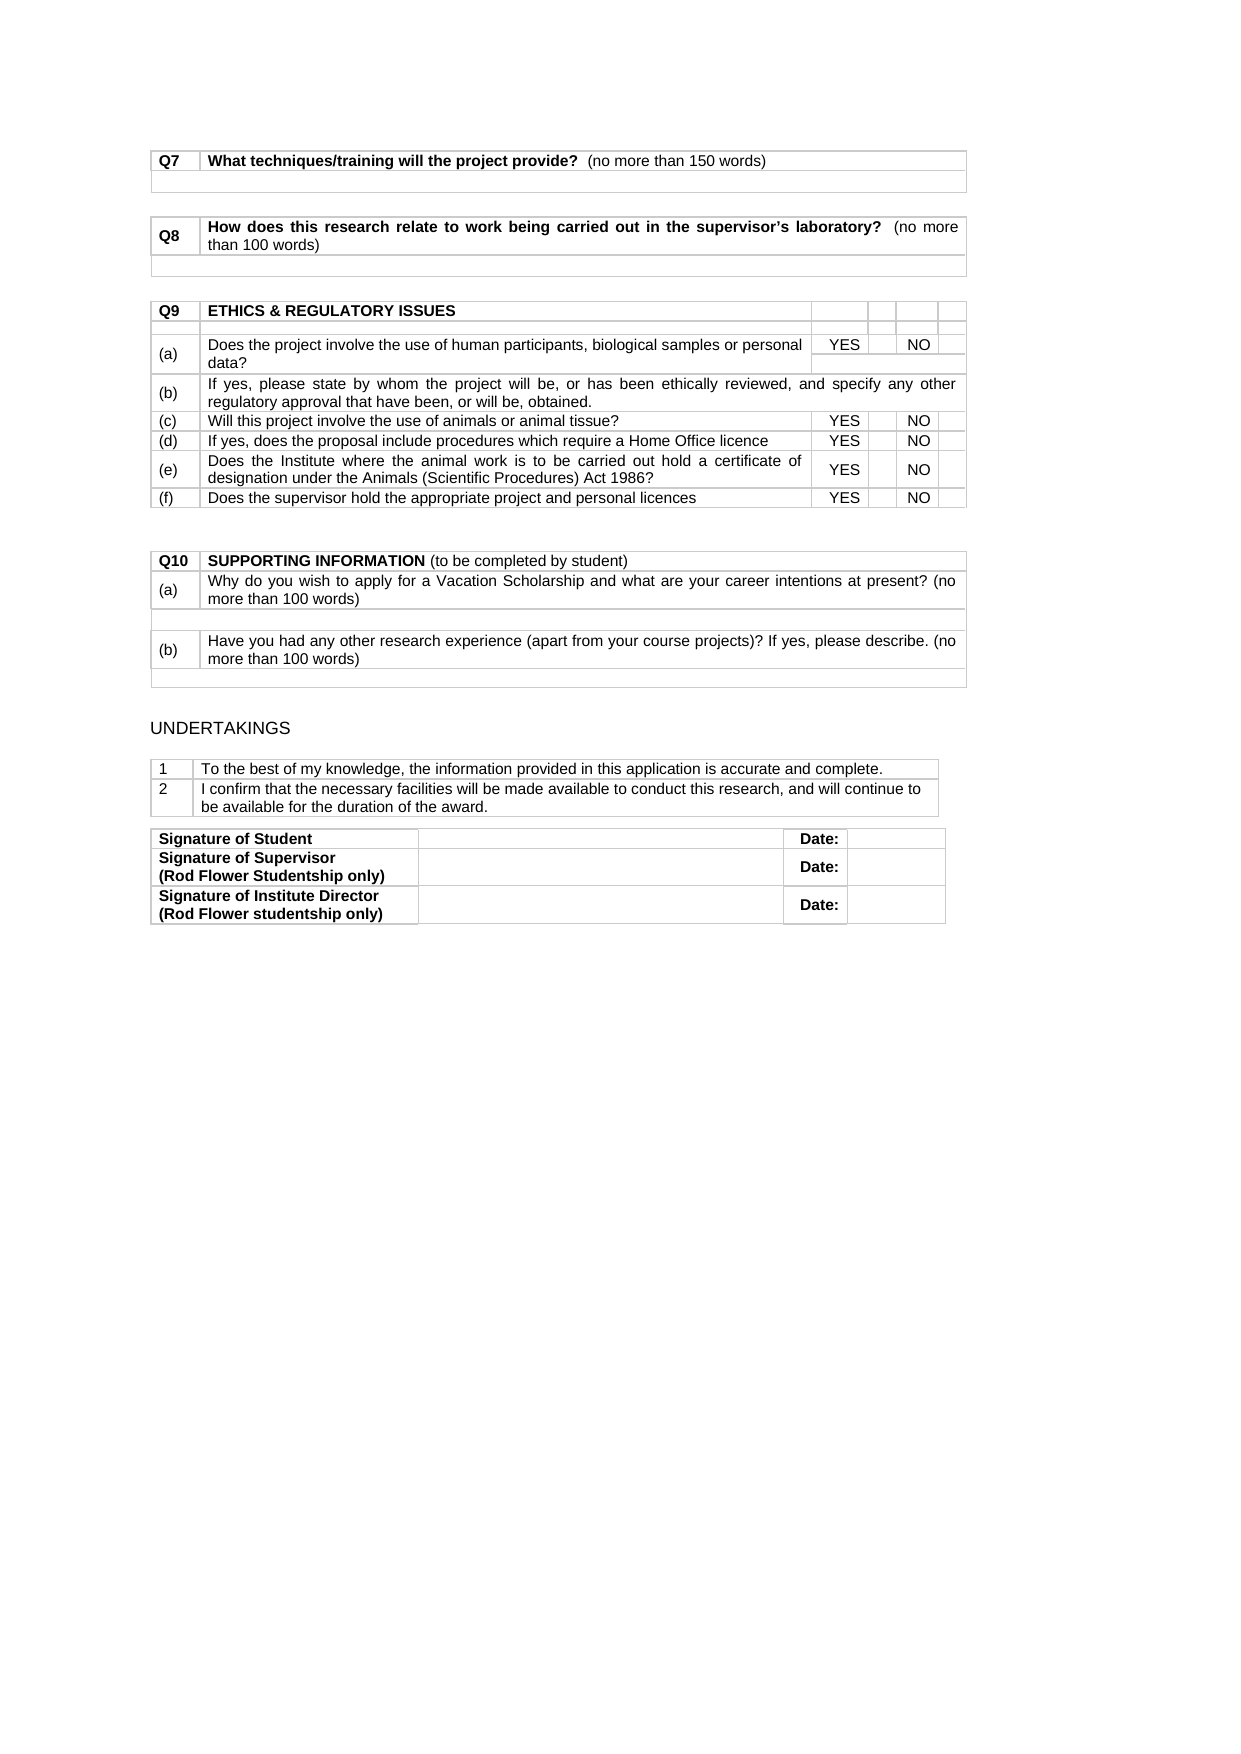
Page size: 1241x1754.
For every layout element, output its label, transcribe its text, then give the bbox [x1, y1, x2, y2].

table_cell Will this project involve the use of animals or animal tissue? [201, 412, 811, 430]
table_header [848, 829, 945, 848]
table_cell (f) [152, 489, 199, 507]
table_cell [939, 450, 966, 487]
table_cell (a) [152, 335, 199, 373]
table_cell [869, 432, 896, 450]
table_cell (c) [152, 412, 199, 430]
table_cell If yes, please state by whom the project will be, or has been ethically reviewed, and specify any other regulatory approval that have been, or will be, obtained. [201, 375, 966, 411]
table_header [897, 302, 937, 320]
table_cell (e) [152, 451, 199, 487]
table_cell Signature of Supervisor (Rod Flower Studentship only) [152, 849, 418, 885]
table_cell NO [897, 432, 938, 450]
table_cell [152, 170, 966, 192]
table_cell [869, 489, 896, 507]
table_cell YES [812, 432, 868, 450]
table_header 1 [152, 760, 192, 778]
table_cell Date: [784, 887, 847, 923]
text UNDERTAKINGS [150, 718, 1090, 738]
table_cell I confirm that the necessary facilities will be made available to conduct this research, and will continue to be available for the duration of the award. [194, 780, 938, 816]
table_cell [939, 487, 966, 507]
table_cell Does the supervisor hold the appropriate project and personal licences [201, 489, 811, 507]
table_cell [152, 322, 199, 334]
table_cell [869, 412, 896, 430]
table_cell YES [812, 489, 868, 507]
table_cell [812, 353, 966, 373]
table_header How does this research relate to work being carried out in the supervisor’s laboratory? (no more than 100 words) [201, 218, 966, 254]
table_cell YES [812, 451, 868, 487]
table_cell NO [897, 335, 938, 353]
table_cell [848, 886, 945, 923]
table_cell YES [812, 335, 868, 353]
table_header [869, 302, 895, 320]
table_cell (a) [152, 572, 199, 608]
table_cell 2 [152, 780, 192, 816]
table_cell NO [897, 451, 938, 487]
table_cell [152, 668, 966, 687]
table_cell Have you had any other research experience (apart from your course projects)? If yes, please describe. (no more than 100 words) [201, 630, 966, 667]
table_cell [152, 254, 966, 276]
table_cell [869, 322, 895, 334]
table_cell (b) [152, 631, 199, 667]
table_cell [869, 451, 896, 487]
table_cell Does the project involve the use of human participants, biological samples or personal data? [201, 335, 811, 373]
table_cell [939, 430, 966, 450]
table_cell (b) [152, 375, 199, 411]
table_cell (d) [152, 432, 199, 450]
table_cell [939, 322, 966, 334]
table_cell [419, 849, 783, 885]
table_cell [812, 322, 867, 334]
table_header Q8 [152, 218, 199, 254]
table_cell [152, 608, 966, 630]
table_header [812, 302, 867, 320]
table_cell NO [897, 412, 938, 430]
table_cell [939, 411, 966, 430]
table_header To the best of my knowledge, the information provided in this application is accurate and complete. [194, 760, 938, 778]
table_header What techniques/training will the project provide? (no more than 150 words) [201, 152, 966, 169]
table_cell [848, 849, 945, 885]
table_header Q10 [152, 552, 199, 570]
table_cell Why do you wish to apply for a Vacation Scholarship and what are your career intentions at present? (no more than 100 words) [201, 572, 966, 608]
table_cell NO [897, 489, 938, 507]
table_cell [897, 322, 937, 334]
table_cell Date: [784, 849, 847, 885]
table_cell Signature of Institute Director (Rod Flower studentship only) [152, 887, 418, 923]
table_cell [939, 334, 966, 353]
table_cell [869, 335, 896, 353]
table_header ETHICS & REGULATORY ISSUES [201, 302, 811, 320]
table_header Signature of Student [152, 830, 418, 848]
table_header [419, 829, 783, 848]
table_header Q9 [152, 302, 199, 320]
table_header SUPPORTING INFORMATION (to be completed by student) [201, 552, 966, 570]
table_cell If yes, does the proposal include procedures which require a Home Office licence [201, 432, 811, 450]
table_cell Does the Institute where the animal work is to be carried out hold a certificate of designation under the Animals (Scientific Procedures) Act 1986? [201, 451, 811, 487]
table_cell [419, 886, 783, 923]
table_header Date: [784, 830, 847, 848]
table_cell [201, 322, 811, 334]
table_header Q7 [152, 152, 199, 169]
table_header [939, 302, 966, 320]
table_cell YES [812, 412, 868, 430]
